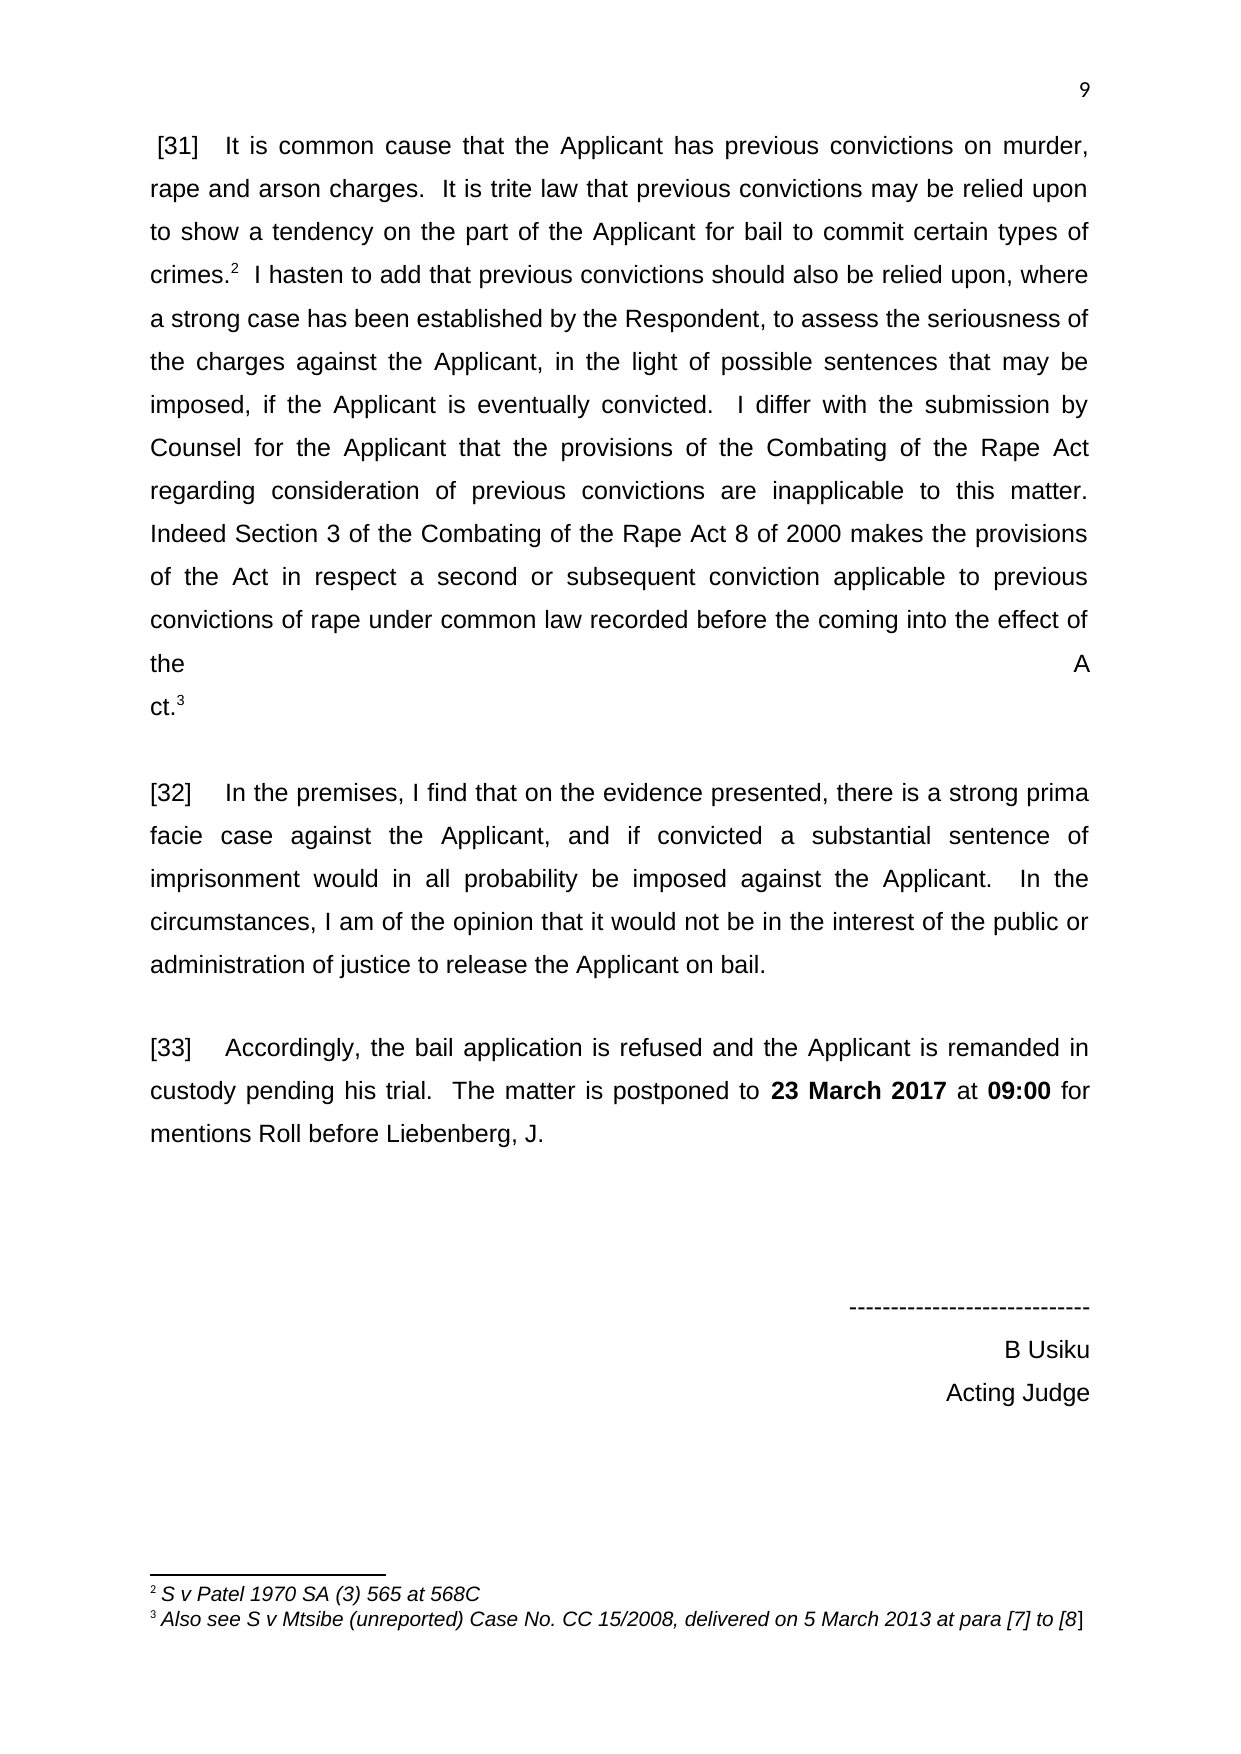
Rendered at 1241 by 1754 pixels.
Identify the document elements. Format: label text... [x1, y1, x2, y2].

text B Usiku [150, 1335, 1090, 1364]
text [31] It is common cause that the Applicant has previous convictions on murder, rape and arson charges. It is trite law that previous convictions may be relied upon to show a tendency on the part of the Applicant for bail to commit certain types of crimes. I hasten to add that previous convictions should also be relied upon, where a strong case has been established by the Respondent, to assess the seriousness of the charges against the Applicant, in the light of possible sentences that may be imposed, if the Applicant is eventually convicted. I differ with the submission by Counsel for the Applicant that the provisions of the Combating of the Rape Act regarding consideration of previous convictions are inapplicable to this matter. Indeed Section 3 of the Combating of the Rape Act 8 of 2000 makes the provisions of the Act in respect a second or subsequent conviction applicable to previous convictions of rape under common law recorded before the coming into the effect of the A ct. [150, 131, 1090, 720]
text [33] Accordingly, the bail application is refused and the Applicant is remanded in custody pending his trial. The matter is postponed to 23 March 2017 at 09:00 for mentions Roll before Liebenberg, J. [150, 1033, 1090, 1148]
text Acting Judge [150, 1378, 1090, 1407]
text [32] In the premises, I find that on the evidence presented, there is a strong prima facie case against the Applicant, and if convicted a substantial sentence of imprisonment would in all probability be imposed against the Applicant. In the circumstances, I am of the opinion that it would not be in the interest of the public or administration of justice to release the Applicant on bail. [150, 778, 1090, 979]
text ----------------------------- [150, 1292, 1090, 1321]
